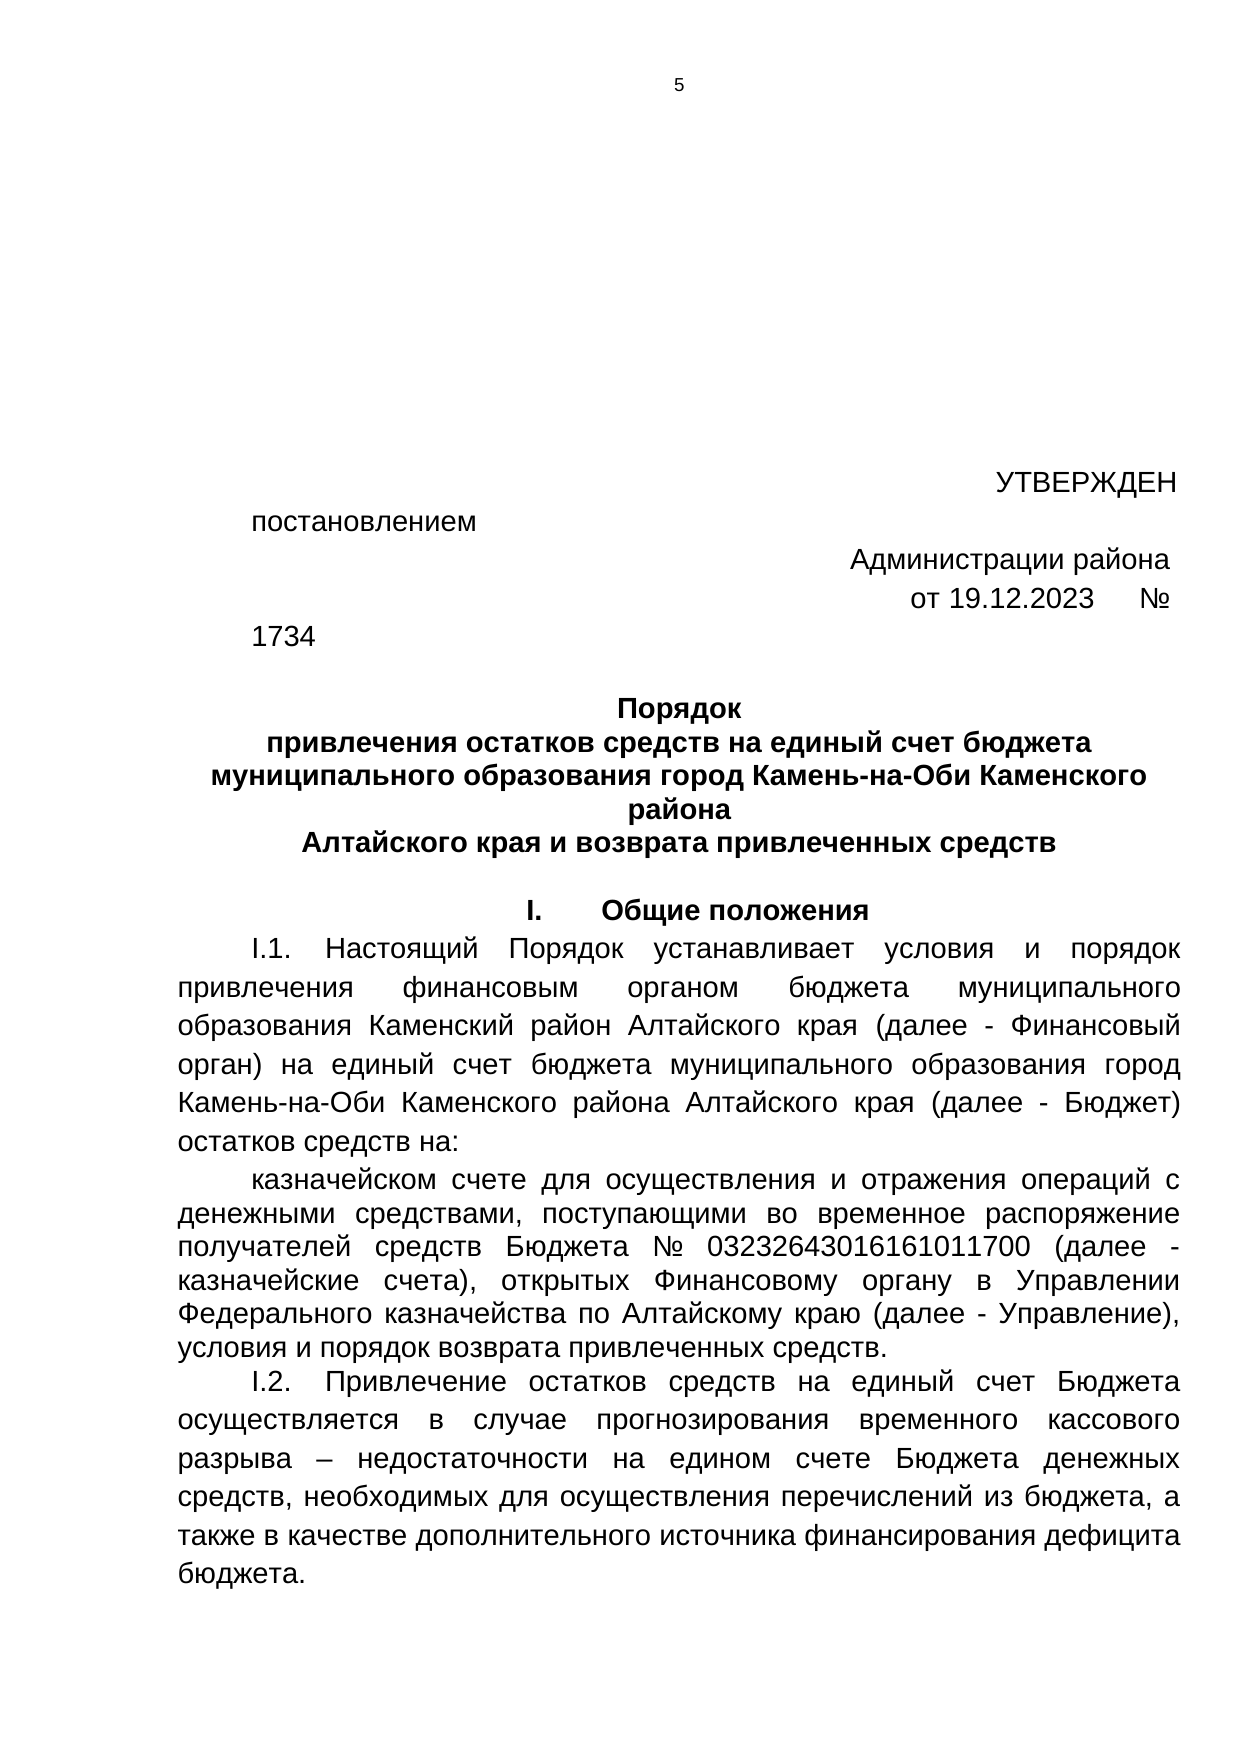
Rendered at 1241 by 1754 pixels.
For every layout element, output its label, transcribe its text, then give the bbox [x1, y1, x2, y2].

list Настоящий Порядок устанавливает условия и порядок привлечения финансовым органом бюджета муниципального образования Каменский район Алтайского края (далее - Финансовый орган) на единый счет бюджета муниципального образования город Камень-на-Оби Каменского района Алтайского края (далее - Бюджет) остатков средств на: [177, 931, 1181, 1157]
list Общие положения [215, 892, 1181, 926]
text Порядок [177, 691, 1181, 725]
list Привлечение остатков средств на единый счет Бюджета осуществляется в случае прогнозирования временного кассового разрыва – недостаточности на едином счете Бюджета денежных средств, необходимых для осуществления перечислений из бюджета, а также в качестве дополнительного источника финансирования дефицита бюджета. [177, 1363, 1181, 1590]
text от 19.12.2023 № 1734 [251, 581, 1181, 653]
text УТВЕРЖДЕН постановлением [251, 465, 1181, 537]
text привлечения остатков средств на единый счет бюджета [177, 725, 1181, 758]
text Алтайского края и возврата привлеченных средств [177, 825, 1181, 859]
text казначейском счете для осуществления и отражения операций с денежными средствами, поступающими во временное распоряжение получателей средств Бюджета № 03232643016161011700 (далее - казначейские счета), открытых Финансовому органу в Управлении Федерального казначейства по Алтайскому краю (далее - Управление), условия и порядок возврата привлеченных средств. [177, 1162, 1181, 1363]
text муниципального образования город Камень-на-Оби Каменского района [177, 758, 1181, 825]
text Администрации района [251, 542, 1181, 576]
